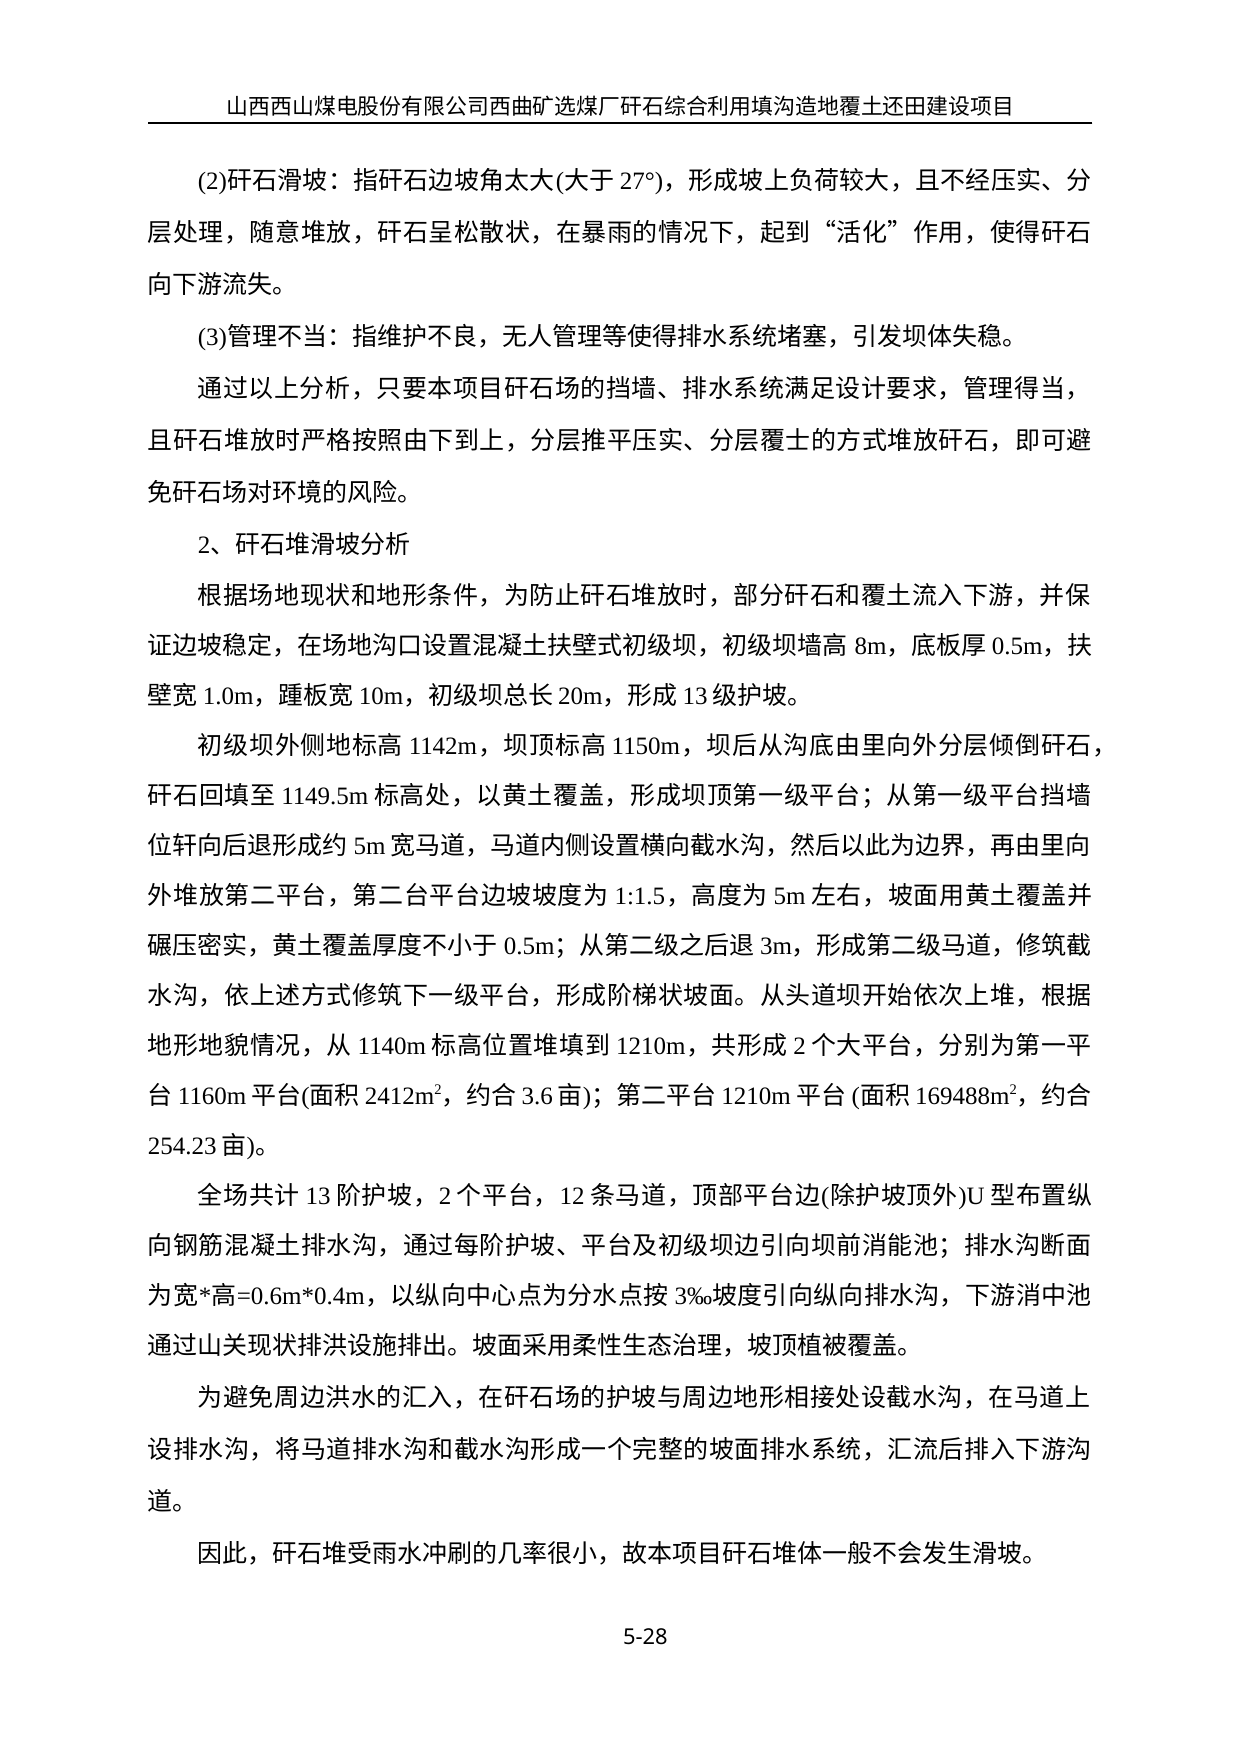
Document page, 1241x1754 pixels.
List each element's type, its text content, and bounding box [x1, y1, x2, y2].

text 为避免周边洪水的汇入，在矸石场的护坡与周边地形相接处设截水沟，在马道上设排水沟，将马道排水沟和截水沟形成一个完整的坡面排水系统，汇流后排入下游沟道。 [148, 1364, 1092, 1521]
text 全场共计13阶护坡，2个平台，12条马道，顶部平台边(除护坡顶外)U型布置纵向钢筋混凝土排水沟，通过每阶护坡、平台及初级坝边引向坝前消能池；排水沟断面为宽*高=0.6m*0.4m，以纵向中心点为分水点按3‰坡度引向纵向排水沟，下游消中池通过山关现状排洪设施排出。坡面采用柔性生态治理，坡顶植被覆盖。 [148, 1164, 1092, 1364]
text (3)管理不当：指维护不良，无人管理等使得排水系统堵塞，引发坝体失稳。 [148, 304, 1092, 356]
text 根据场地现状和地形条件，为防止矸石堆放时，部分矸石和覆土流入下游，并保证边坡稳定，在场地沟口设置混凝土扶壁式初级坝，初级坝墙高8m，底板厚0.5m，扶壁宽1.0m，踵板宽10m，初级坝总长20m，形成13级护坡。 [148, 564, 1092, 714]
text (2)矸石滑坡：指矸石边坡角太大(大于27°)，形成坡上负荷较大，且不经压实、分层处理，随意堆放，矸石呈松散状，在暴雨的情况下，起到“活化”作用，使得矸石向下游流失。 [148, 148, 1092, 304]
text 初级坝外侧地标高1142m，坝顶标高1150m，坝后从沟底由里向外分层倾倒矸石，矸石回填至1149.5m标高处，以黄土覆盖，形成坝顶第一级平台；从第一级平台挡墙位轩向后退形成约5m宽马道，马道内侧设置横向截水沟，然后以此为边界，再由里向外堆放第二平台，第二台平台边坡坡度为1:1.5，高度为5m左右，坡面用黄土覆盖并碾压密实，黄土覆盖厚度不小于0.5m；从第二级之后退3m，形成第二级马道，修筑截水沟，依上述方式修筑下一级平台，形成阶梯状坡面。从头道坝开始依次上堆，根据地形地貌情况，从1140m标高位置堆填到1210m，共形成2个大平台，分别为第一平台1160m平台(面积2412m2，约合3.6亩)；第二平台1210m平台 (面积169488m2，约合254.23亩)。 [148, 714, 1092, 1164]
text 2、矸石堆滑坡分析 [148, 512, 1092, 564]
text 因此，矸石堆受雨水冲刷的几率很小，故本项目矸石堆体一般不会发生滑坡。 [148, 1521, 1092, 1573]
text 通过以上分析，只要本项目矸石场的挡墙、排水系统满足设计要求，管理得当，且矸石堆放时严格按照由下到上，分层推平压实、分层覆士的方式堆放矸石，即可避免矸石场对环境的风险。 [148, 356, 1092, 512]
